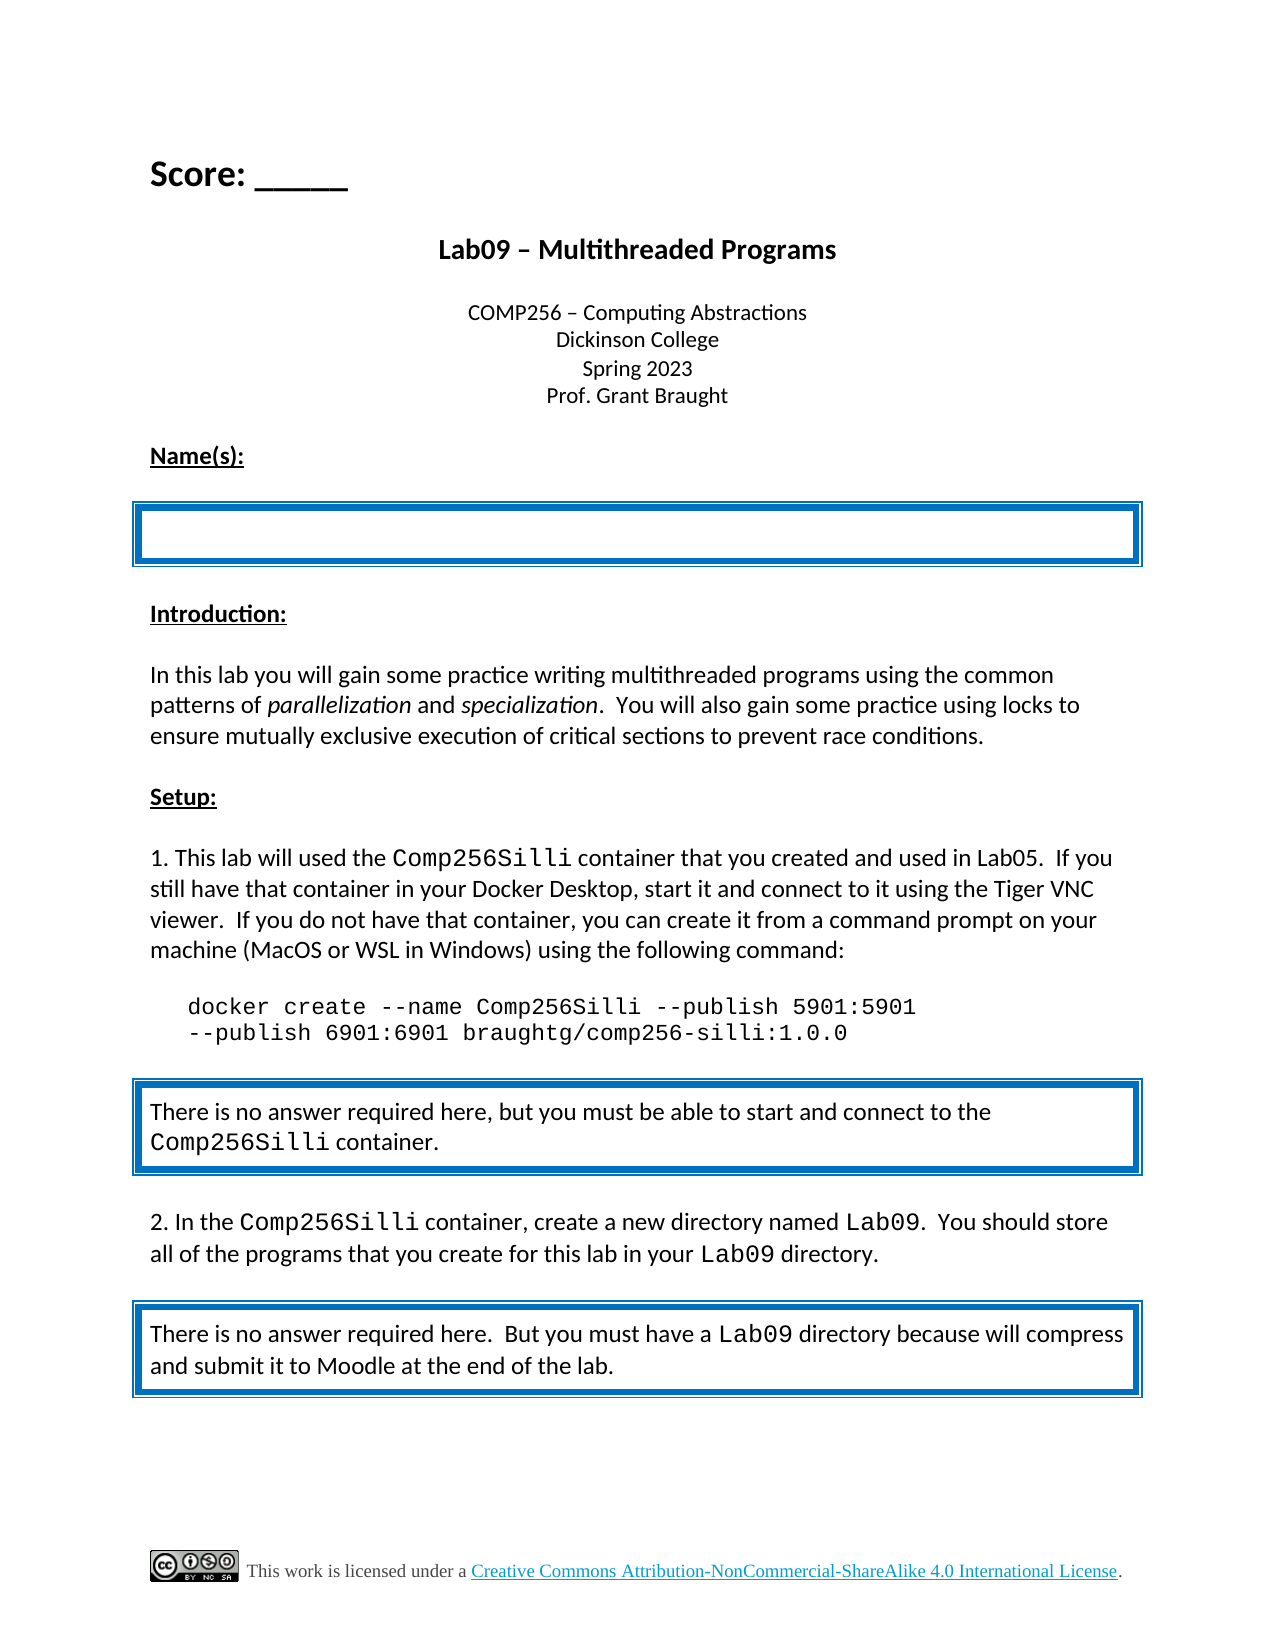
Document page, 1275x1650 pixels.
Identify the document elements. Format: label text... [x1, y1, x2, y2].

picture [641, 1566, 646, 1575]
picture [1060, 1565, 1064, 1575]
picture [869, 1568, 875, 1577]
text 1. This lab will used the Comp256Silli container that you created and used in Lab05. If you still have that container in your Docker Desktop, start it and connect to it using the Tiger VNC viewer. If you do not have that container, you can create it from a command prompt on your machine (MacOS or WSL in Windows) using the following command: [150, 842, 1125, 965]
picture [150, 1550, 239, 1582]
text Spring 2023 [150, 354, 1125, 382]
text Introduction: [150, 598, 1125, 628]
picture [599, 1568, 605, 1577]
text Score: _____ [150, 150, 1125, 196]
text Prof. Grant Braught [150, 382, 1125, 410]
picture [575, 1568, 581, 1577]
text Lab09 – Multithreaded Programs [150, 231, 1125, 267]
text 2. In the Comp256Silli container, create a new directory named Lab09. You should store all of the programs that you create for this lab in your Lab09 directory. [150, 1206, 1125, 1270]
text Setup: [150, 781, 1125, 811]
picture [483, 1568, 489, 1577]
picture [987, 1568, 993, 1577]
text Name(s): [150, 440, 1125, 471]
picture [623, 1567, 629, 1575]
text In this lab you will gain some practice writing multithreaded programs using the common patterns of parallelization and specialization. You will also gain some practice using locks to ensure mutually exclusive execution of critical sections to prevent race conditions. [150, 659, 1125, 750]
picture [764, 1568, 770, 1577]
picture [886, 1567, 892, 1575]
text COMP256 – Computing Abstractions [150, 298, 1125, 326]
text docker create --name Comp256Silli --publish 5901:5901 --publish 6901:6901 braughtg/comp256-silli:1.0.0 [187, 996, 937, 1048]
text Dickinson College [150, 326, 1125, 354]
